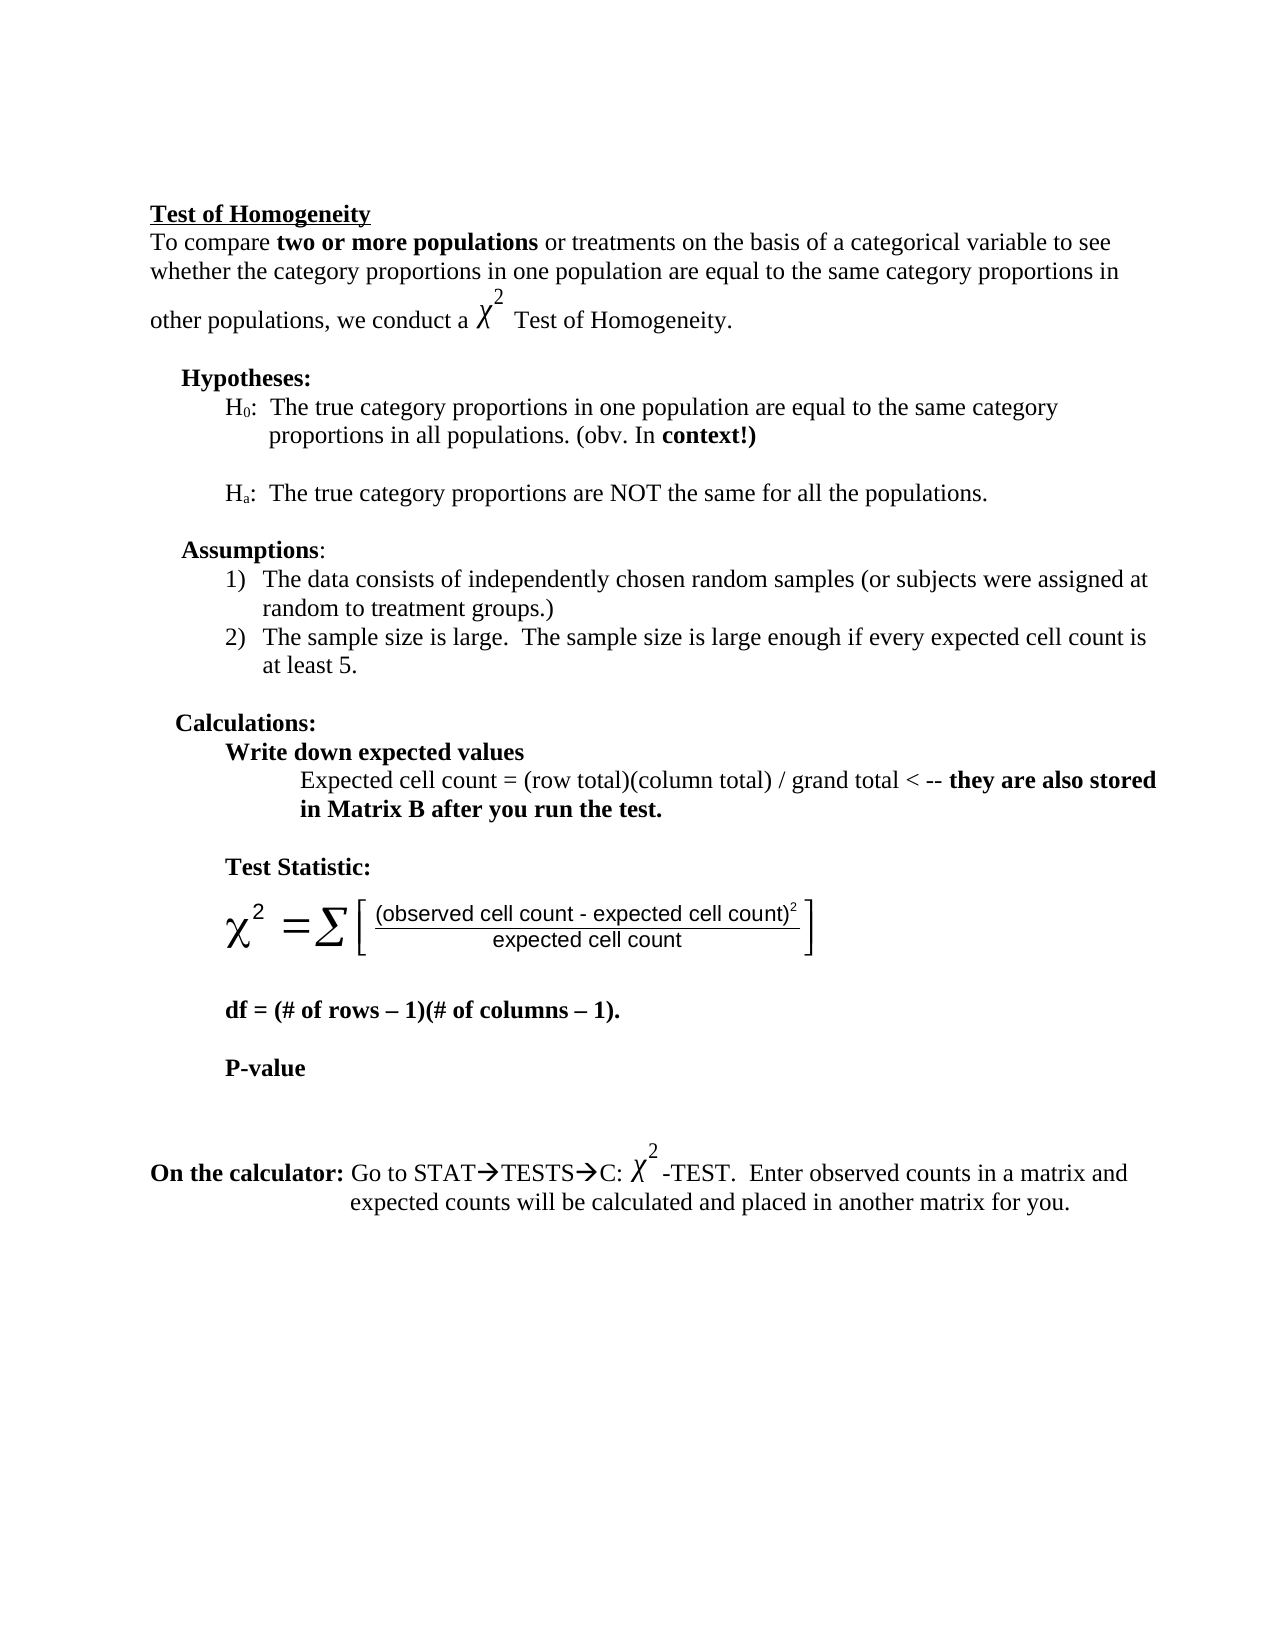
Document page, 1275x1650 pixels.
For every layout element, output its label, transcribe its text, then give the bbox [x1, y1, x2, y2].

text proportions in all populations. (obv. In context!) [150, 420, 1162, 449]
text H0: The true category proportions in one population are equal to the same category [150, 392, 1162, 420]
text Calculations: [150, 708, 1162, 737]
text Assumptions: [150, 535, 1162, 564]
text Test Statistic: [150, 852, 1162, 880]
text df = (# of rows – 1)(# of columns – 1). [150, 995, 1162, 1024]
text Ha: The true category proportions are NOT the same for all the populations. [150, 478, 1162, 507]
text To compare two or more populations or treatments on the basis of a categorical variable to see whether the category proportions in one population are equal to the same category proportions in other populations, we conduct a Test of Homogeneity. [150, 227, 1162, 334]
list The data consists of independently chosen random samples (or subjects were assigned at [225, 564, 1162, 593]
text Write down expected values [150, 737, 1162, 765]
list The sample size is large. The sample size is large enough if every expected cell count is at least 5. [225, 622, 1162, 679]
text Hypotheses: [150, 363, 1162, 392]
text On the calculator: Go to STATTESTSC: -TEST. Enter observed counts in a matrix and [150, 1139, 1162, 1187]
text Expected cell count = (row total)(column total) / grand total < -- they are also stored in Matrix B after you run the test. [300, 765, 1162, 823]
text Test of Homogeneity [150, 199, 1162, 227]
text P-value [150, 1053, 1162, 1082]
text random to treatment groups.) [225, 593, 1162, 622]
text expected counts will be calculated and placed in another matrix for you. [225, 1187, 1162, 1216]
